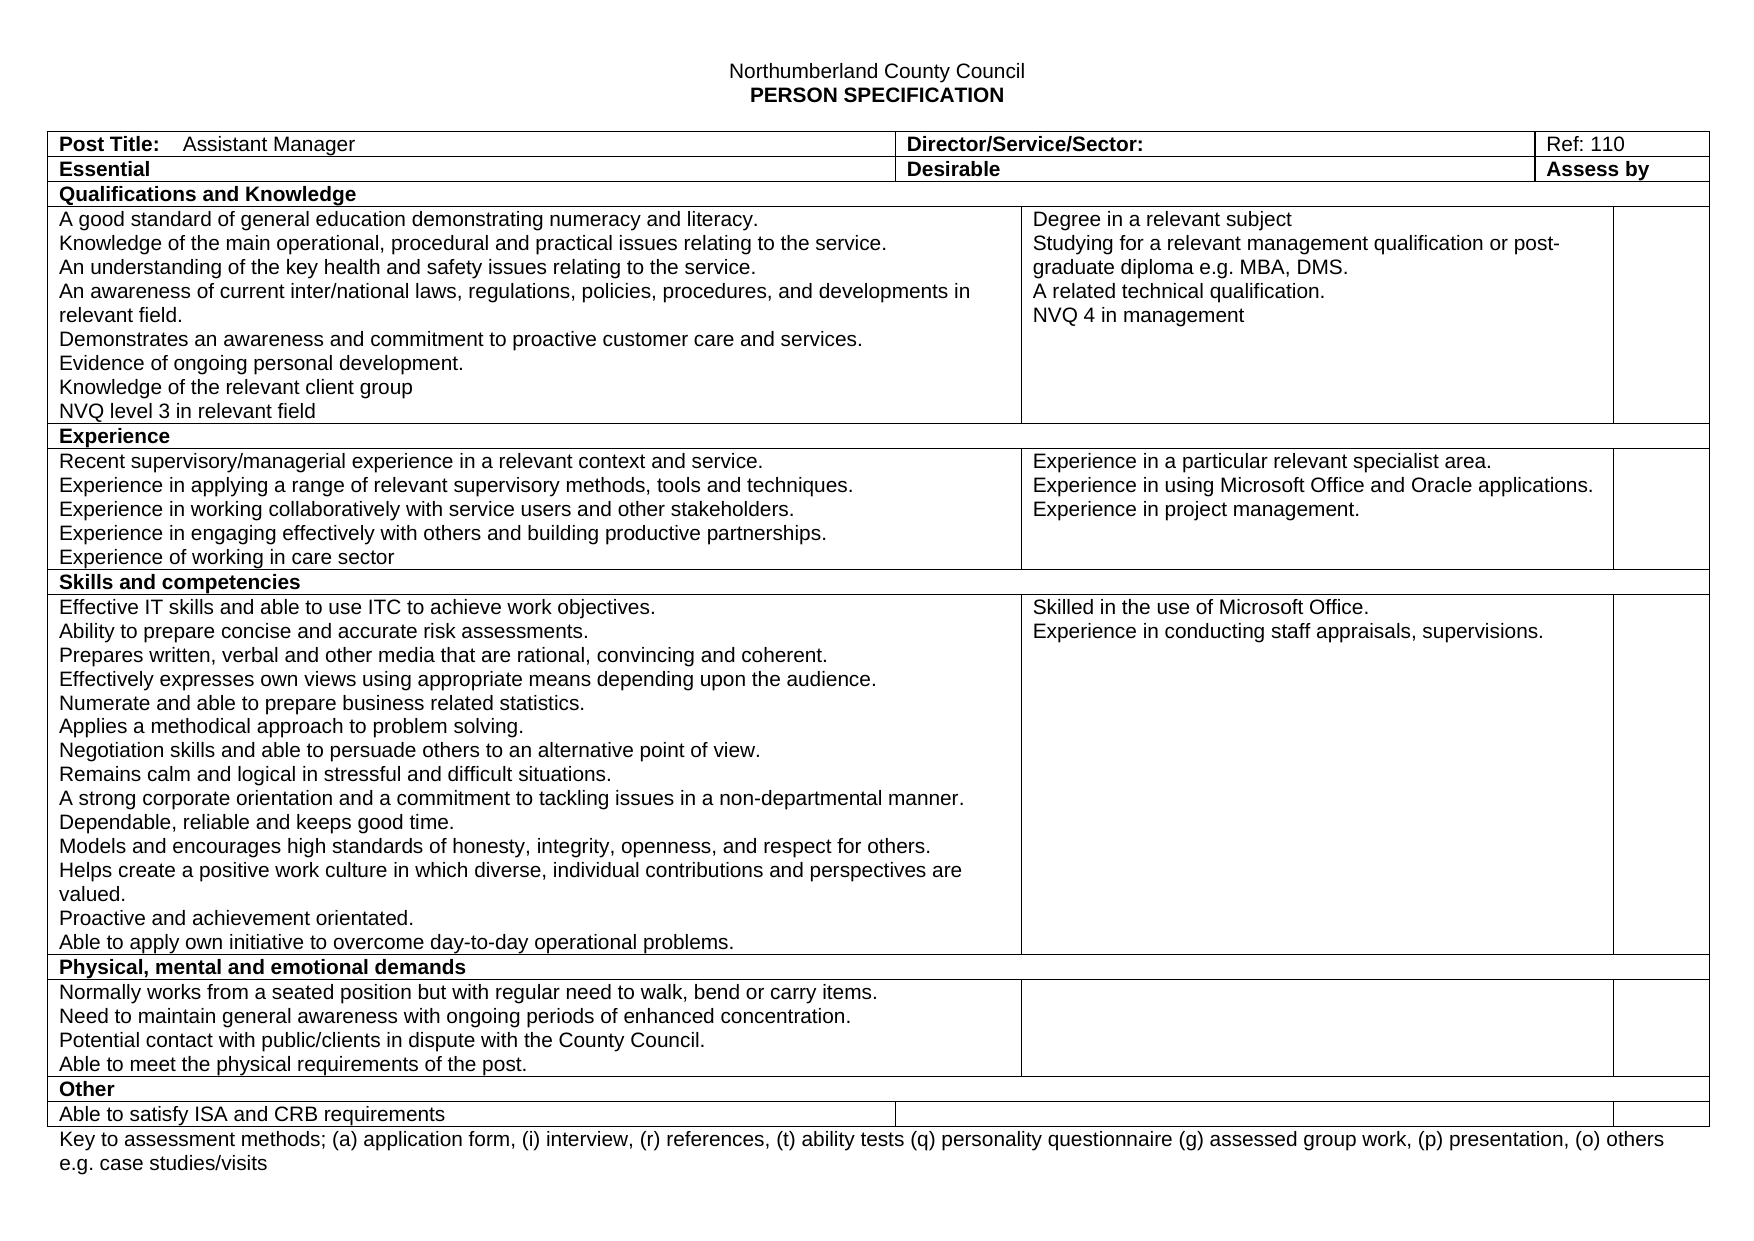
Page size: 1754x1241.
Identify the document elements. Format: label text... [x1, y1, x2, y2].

table_cell Skilled in the use of Microsoft Office. Experience in conducting staff appraisals, supervisions. [1022, 595, 1613, 954]
table_cell Normally works from a seated position but with regular need to walk, bend or carry items. Need to maintain general awareness with ongoing periods of enhanced concentration. Potential contact with public/clients in dispute with the County Council. Able to meet the physical requirements of the post. [48, 980, 1021, 1076]
table_cell [1614, 207, 1709, 423]
table_cell Physical, mental and emotional demands [48, 955, 1709, 979]
text Northumberland County Council [59, 59, 1695, 83]
table_cell [1614, 1102, 1709, 1126]
table_cell Experience in a particular relevant specialist area. Experience in using Microsoft Office and Oracle applications. Experience in project management. [1022, 449, 1613, 568]
table_cell Able to satisfy ISA and CRB requirements [48, 1102, 895, 1126]
table_cell Other [48, 1077, 1709, 1101]
table_header Director/Service/Sector: [896, 132, 1534, 156]
table_cell [1614, 449, 1709, 568]
table_cell A good standard of general education demonstrating numeracy and literacy. Knowledge of the main operational, procedural and practical issues relating to the service. An understanding of the key health and safety issues relating to the service. An awareness of current inter/national laws, regulations, policies, procedures, and developments in relevant field. Demonstrates an awareness and commitment to proactive customer care and services. Evidence of ongoing personal development. Knowledge of the relevant client group NVQ level 3 in relevant field [48, 207, 1021, 423]
table_cell Assess by [1536, 157, 1709, 181]
table_cell [896, 1102, 1613, 1126]
table_cell Recent supervisory/managerial experience in a relevant context and service. Experience in applying a range of relevant supervisory methods, tools and techniques. Experience in working collaboratively with service users and other stakeholders. Experience in engaging effectively with others and building productive partnerships. Experience of working in care sector [48, 449, 1021, 568]
text Key to assessment methods; (a) application form, (i) interview, (r) references, (t) ability tests (q) personality questionnaire (g) assessed group work, (p) presentation, (o) others e.g. case studies/visits [59, 1127, 1695, 1175]
table_cell Effective IT skills and able to use ITC to achieve work objectives. Ability to prepare concise and accurate risk assessments. Prepares written, verbal and other media that are rational, convincing and coherent. Effectively expresses own views using appropriate means depending upon the audience. Numerate and able to prepare business related statistics. Applies a methodical approach to problem solving. Negotiation skills and able to persuade others to an alternative point of view. Remains calm and logical in stressful and difficult situations. A strong corporate orientation and a commitment to tackling issues in a non-departmental manner. Dependable, reliable and keeps good time. Models and encourages high standards of honesty, integrity, openness, and respect for others. Helps create a positive work culture in which diverse, individual contributions and perspectives are valued. Proactive and achievement orientated. Able to apply own initiative to overcome day-to-day operational problems. [48, 595, 1021, 954]
table_cell Degree in a relevant subject Studying for a relevant management qualification or post-graduate diploma e.g. MBA, DMS. A related technical qualification. NVQ 4 in management [1022, 207, 1613, 423]
text PERSON SPECIFICATION [59, 83, 1695, 107]
table_cell Skills and competencies [48, 570, 1709, 593]
table_cell Desirable [896, 157, 1534, 181]
table_header Ref: 110 [1536, 132, 1709, 156]
table_header Post Title: Assistant Manager [48, 132, 895, 156]
table_cell [1614, 595, 1709, 954]
table_cell [1614, 980, 1709, 1076]
table_cell [1022, 980, 1613, 1076]
table_cell Experience [48, 424, 1709, 448]
table_cell Qualifications and Knowledge [48, 182, 1709, 206]
table_cell Essential [48, 157, 895, 181]
